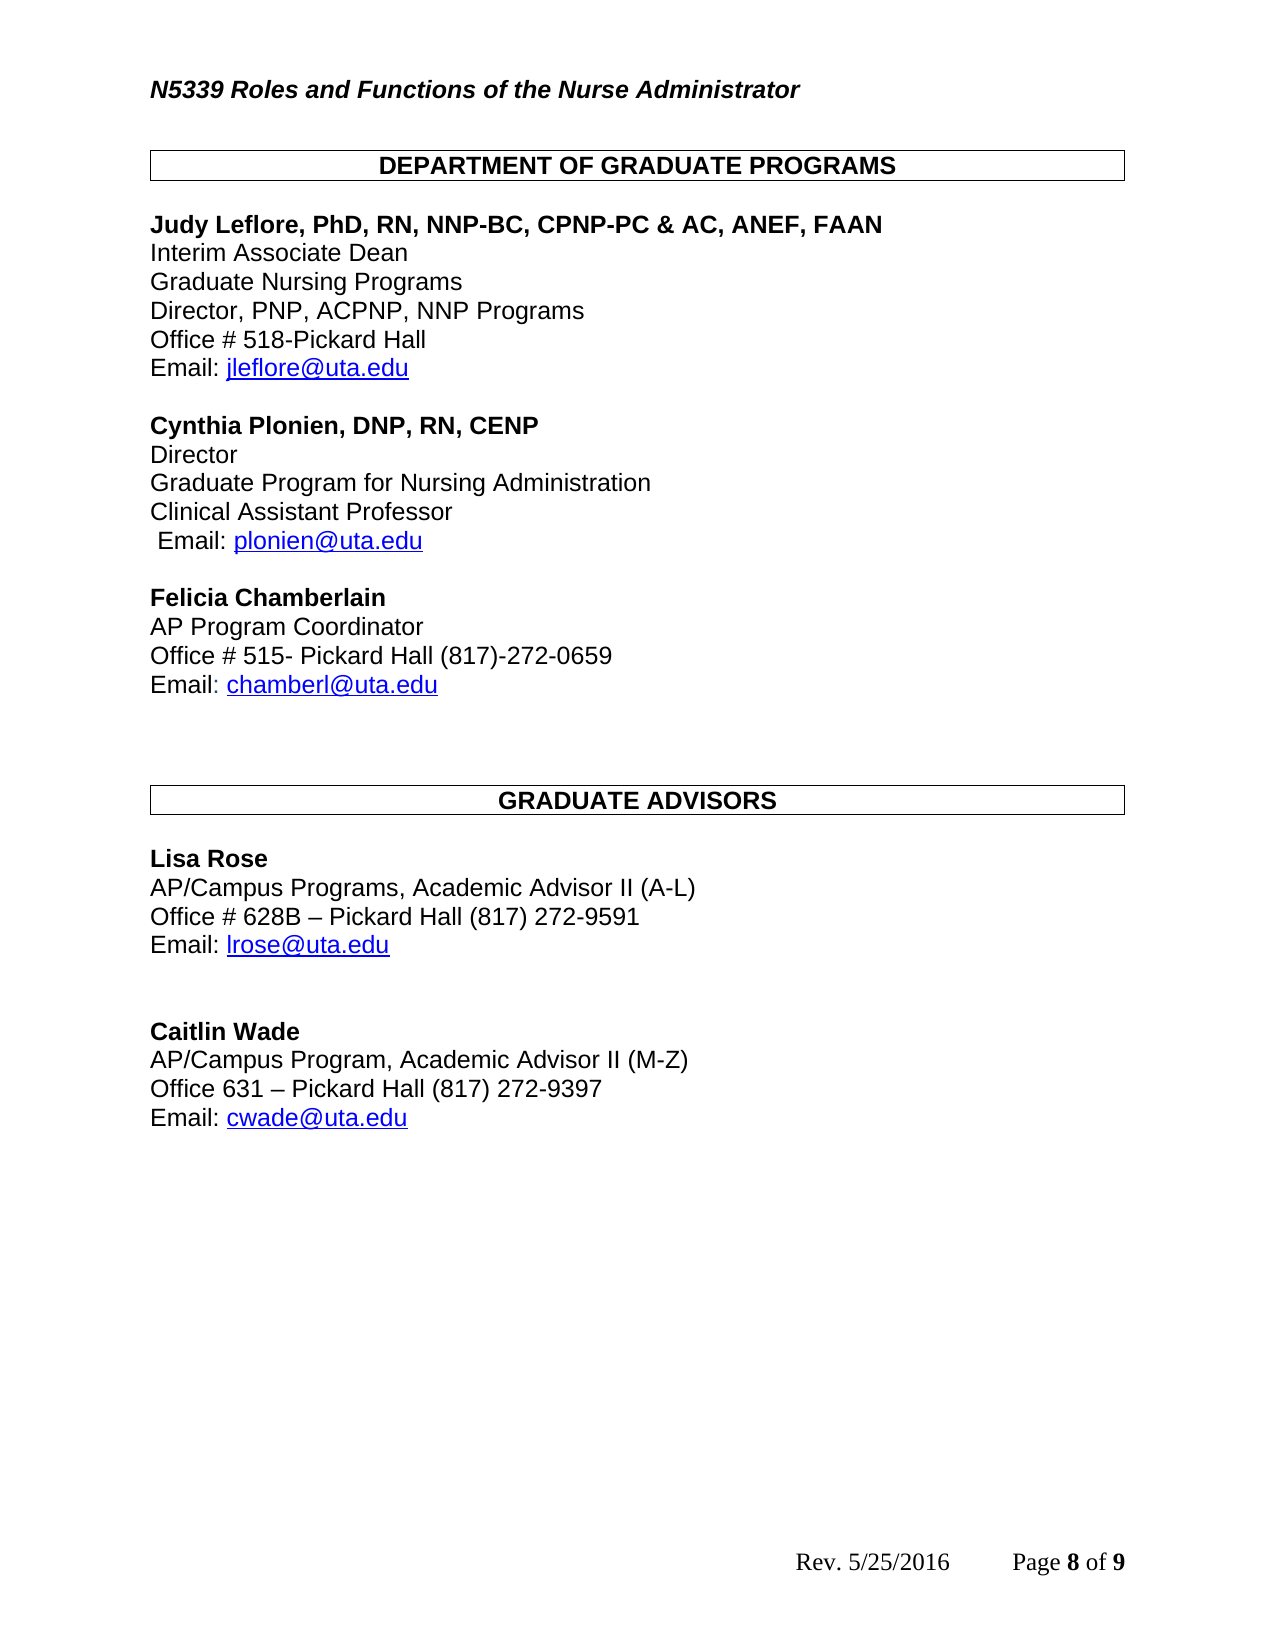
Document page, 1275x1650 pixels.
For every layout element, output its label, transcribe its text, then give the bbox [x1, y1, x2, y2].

text Email: jleflore@uta.edu [150, 353, 1125, 382]
text Caitlin Wade [150, 1017, 1125, 1045]
text Cynthia Plonien, DNP, RN, CENP [150, 411, 1125, 439]
text Director, PNP, ACPNP, NNP Programs [150, 296, 1125, 324]
text Office # 515- Pickard Hall (817)-272-0659 [150, 641, 1125, 669]
text Office # 518-Pickard Hall [150, 324, 1125, 353]
text Office # 628B – Pickard Hall (817) 272-9591 [150, 902, 1125, 930]
text Email: cwade@uta.edu [150, 1103, 1125, 1132]
table_header DEPARTMENT OF GRADUATE PROGRAMS [151, 151, 1124, 180]
text AP Program Coordinator [150, 612, 1125, 641]
text Felicia Chamberlain [150, 583, 1125, 612]
text AP/Campus Program, Academic Advisor II (M-Z) [150, 1045, 1125, 1074]
text Lisa Rose [150, 844, 1125, 873]
text Judy Leflore, PhD, RN, NNP-BC, CPNP-PC & AC, ANEF, FAAN [150, 209, 1125, 238]
text Email: plonien@uta.edu [150, 526, 1125, 554]
text Clinical Assistant Professor [150, 497, 1125, 526]
table_header GRADUATE ADVISORS [151, 786, 1124, 814]
text Email: chamberl@uta.edu [150, 669, 1125, 698]
text Interim Associate Dean [150, 238, 1125, 267]
text AP/Campus Programs, Academic Advisor II (A-L) [150, 873, 1125, 902]
text Office 631 – Pickard Hall (817) 272-9397 [150, 1074, 1125, 1103]
text Email: lrose@uta.edu [150, 930, 1125, 959]
text Graduate Nursing Programs [150, 267, 1125, 296]
text Graduate Program for Nursing Administration [150, 468, 1125, 497]
text Director [150, 439, 1125, 468]
